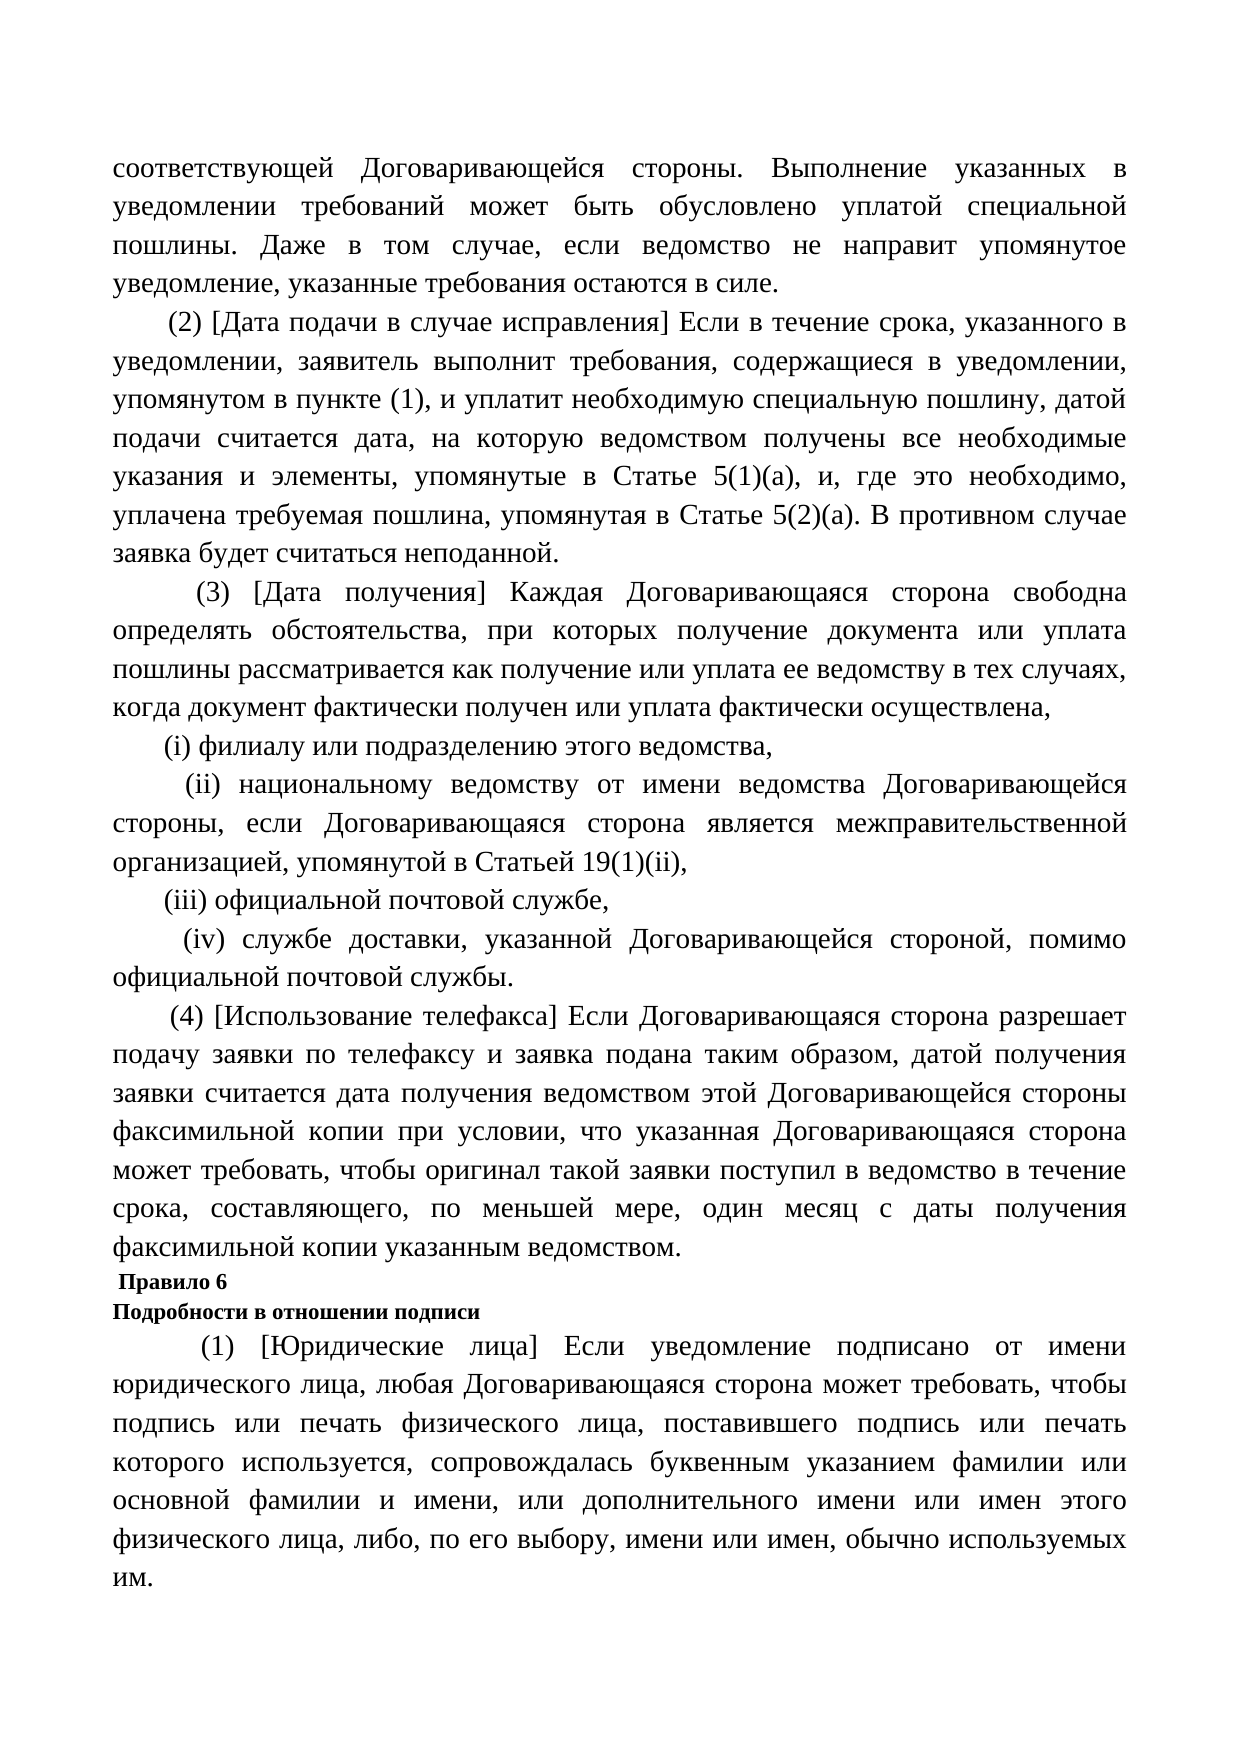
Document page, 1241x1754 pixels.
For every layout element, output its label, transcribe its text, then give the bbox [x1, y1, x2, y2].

text (iii) официальной почтовой службе, [112, 882, 1128, 916]
text (ii) национальному ведомству от имени ведомства Договаривающейся стороны, если Договаривающаяся сторона является межправительственной организацией, упомянутой в Статьей 19(1)(ii), [112, 767, 1128, 877]
text (i) филиалу или подразделению этого ведомства, [112, 728, 1128, 762]
text (iv) службе доставки, указанной Договаривающейся стороной, помимо официальной почтовой службы. [112, 921, 1128, 993]
text (3) [Дата получения] Каждая Договаривающаяся сторона свободна определять обстоятельства, при которых получение документа или уплата пошлины рассматривается как получение или уплата ее ведомству в тех случаях, когда документ фактически получен или уплата фактически осуществлена, [112, 574, 1128, 723]
text Правило 6 Подробности в отношении подписи [112, 1268, 1128, 1324]
text (1) [Юридические лица] Если уведомление подписано от имени юридического лица, любая Договаривающаяся сторона может требовать, чтобы подпись или печать физического лица, поставившего подпись или печать которого используется, сопровождалась буквенным указанием фамилии или основной фамилии и имени, или дополнительного имени или имен этого физического лица, либо, по его выбору, имени или имен, обычно используемых им. [112, 1328, 1128, 1593]
text (4) [Использование телефакса] Если Договаривающаяся сторона разрешает подачу заявки по телефаксу и заявка подана таким образом, датой получения заявки считается дата получения ведомством этой Договаривающейся стороны факсимильной копии при условии, что указанная Договаривающаяся сторона может требовать, чтобы оригинал такой заявки поступил в ведомство в течение срока, составляющего, по меньшей мере, один месяц с даты получения факсимильной копии указанным ведомством. [112, 998, 1128, 1263]
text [112, 150, 1128, 299]
text (2) [Дата подачи в случае исправления] Если в течение срока, указанного в уведомлении, заявитель выполнит требования, содержащиеся в уведомлении, упомянутом в пункте (1), и уплатит необходимую специальную пошлину, датой подачи считается дата, на которую ведомством получены все необходимые указания и элементы, упомянутые в Статье 5(1)(а), и, где это необходимо, уплачена требуемая пошлина, упомянутая в Статье 5(2)(а). В противном случае заявка будет считаться неподанной. [112, 304, 1128, 569]
